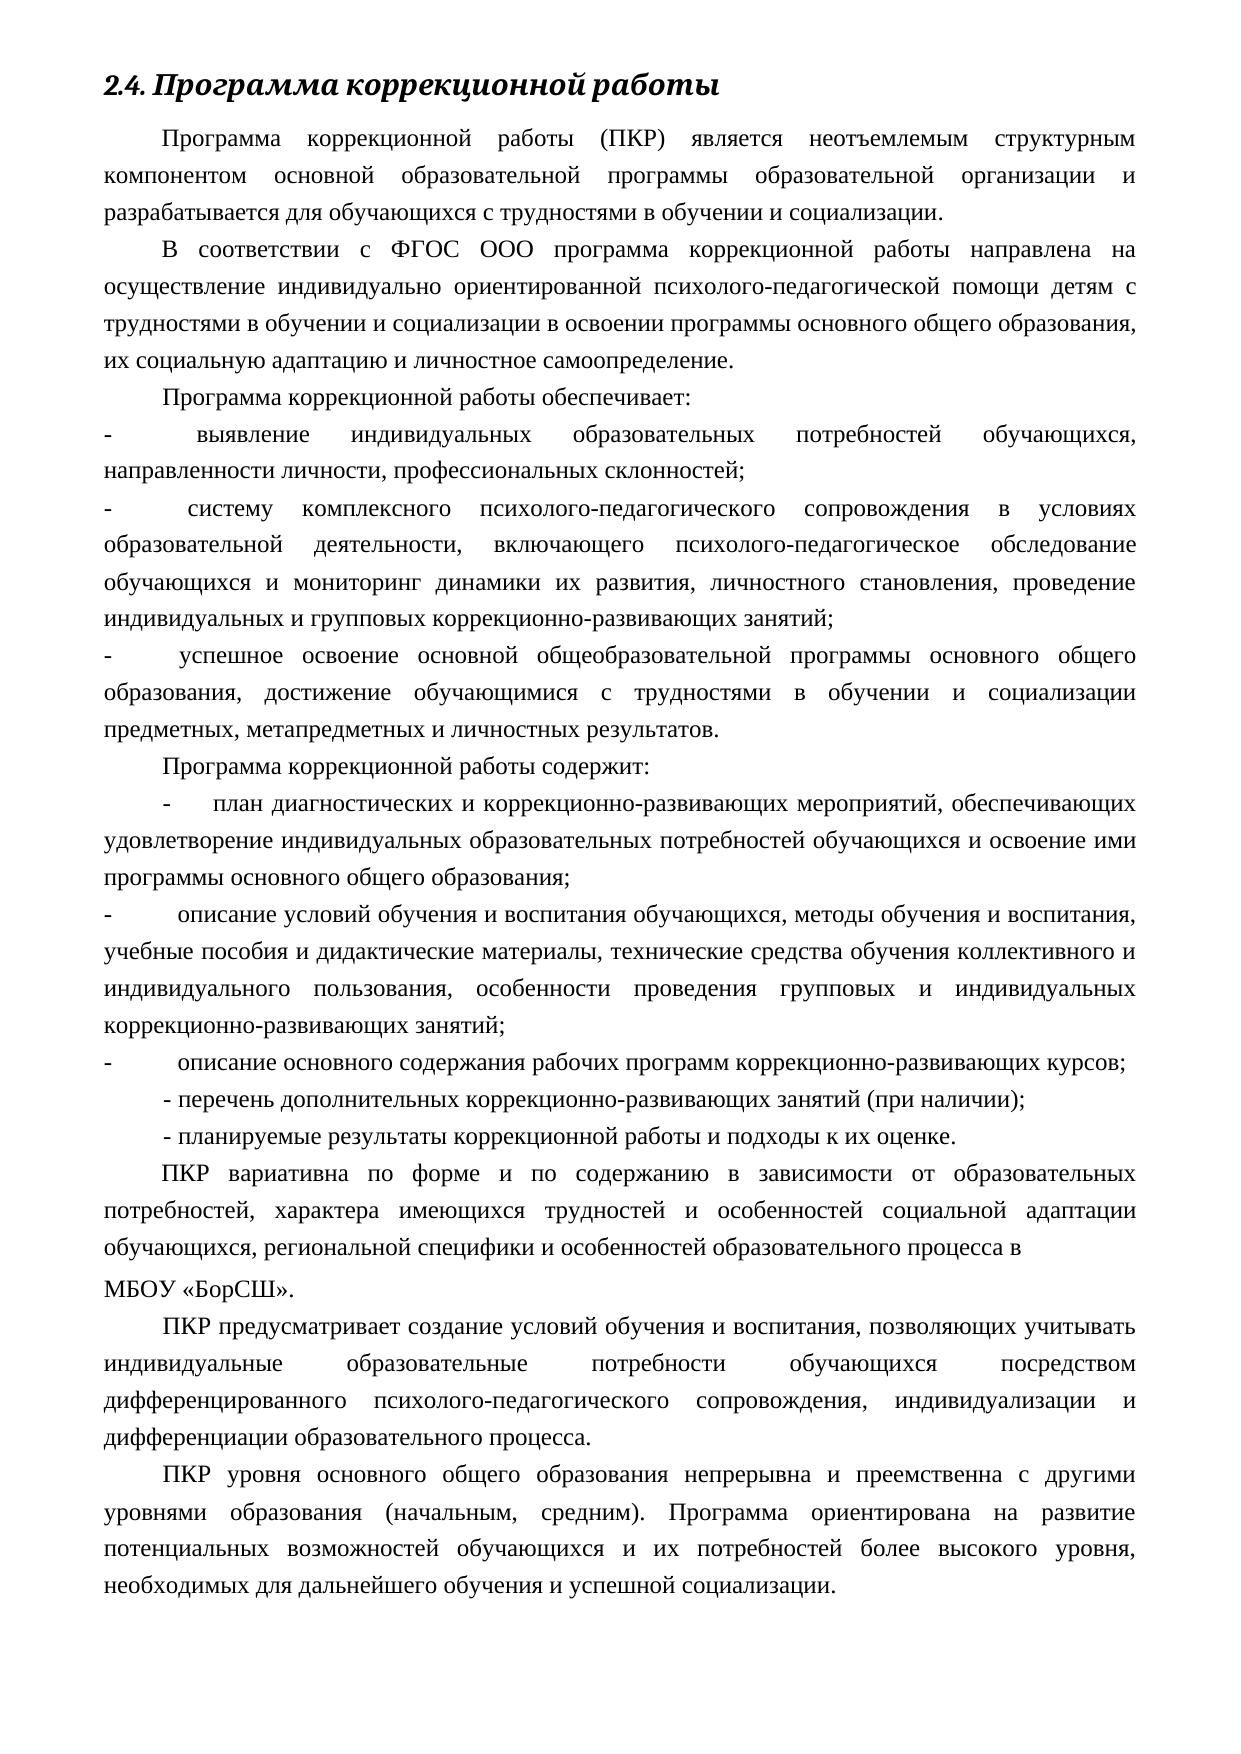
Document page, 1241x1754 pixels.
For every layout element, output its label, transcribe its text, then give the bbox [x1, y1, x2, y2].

text ПКР предусматривает создание условий обучения и воспитания, позволяющих учитывать индивидуальные образовательные потребности обучающихся посредством дифференцированного психолого-педагогического сопровождения, индивидуализации и дифференциации образовательного процесса. [103, 1305, 1137, 1453]
list описание основного содержания рабочих программ коррекционно-развивающих курсов; [103, 1041, 1137, 1078]
list выявление индивидуальных образовательных потребностей обучающихся, направленности личности, профессиональных склонностей; [103, 412, 1137, 486]
text Программа коррекционной работы содержит: [162, 745, 1137, 782]
text В соответствии с ФГОС ООО программа коррекционной работы направлена на осуществление индивидуально ориентированной психолого-педагогической помощи детям с трудностями в обучении и социализации в освоении программы основного общего образования, их социальную адаптацию и личностное самоопределение. [103, 227, 1137, 375]
list систему комплексного психолого-педагогического сопровождения в условиях образовательной деятельности, включающего психолого-педагогическое обследование обучающихся и мониторинг динамики их развития, личностного становления, проведение индивидуальных и групповых коррекционно-развивающих занятий; [103, 486, 1137, 634]
list успешное освоение основной общеобразовательной программы основного общего образования, достижение обучающимися с трудностями в обучении и социализации предметных, метапредметных и личностных результатов. [103, 634, 1137, 745]
text МБОУ «БорСШ». [103, 1268, 1137, 1305]
list планируемые результаты коррекционной работы и подходы к их оценке. [163, 1115, 1137, 1152]
subtitle 2.4. Программа коррекционной работы [103, 69, 1137, 103]
list перечень дополнительных коррекционно-развивающих занятий (при наличии); [163, 1078, 1137, 1115]
text ПКР уровня основного общего образования непрерывна и преемственна с другими уровнями образования (начальным, средним). Программа ориентирована на развитие потенциальных возможностей обучающихся и их потребностей более высокого уровня, необходимых для дальнейшего обучения и успешной социализации. [103, 1453, 1137, 1601]
list описание условий обучения и воспитания обучающихся, методы обучения и воспитания, учебные пособия и дидактические материалы, технические средства обучения коллективного и индивидуального пользования, особенности проведения групповых и индивидуальных коррекционно-развивающих занятий; [103, 893, 1137, 1041]
text ПКР вариативна по форме и по содержанию в зависимости от образовательных потребностей, характера имеющихся трудностей и особенностей социальной адаптации обучающихся, региональной специфики и особенностей образовательного процесса в [103, 1152, 1137, 1263]
text - план диагностических и коррекционно-развивающих мероприятий, обеспечивающих удовлетворение индивидуальных образовательных потребностей обучающихся и освоение ими программы основного общего образования; [103, 782, 1137, 893]
text Программа коррекционной работы обеспечивает: [162, 375, 1137, 412]
text Программа коррекционной работы (ПКР) является неотъемлемым структурным компонентом основной образовательной программы образовательной организации и разрабатывается для обучающихся с трудностями в обучении и социализации. [103, 117, 1137, 227]
